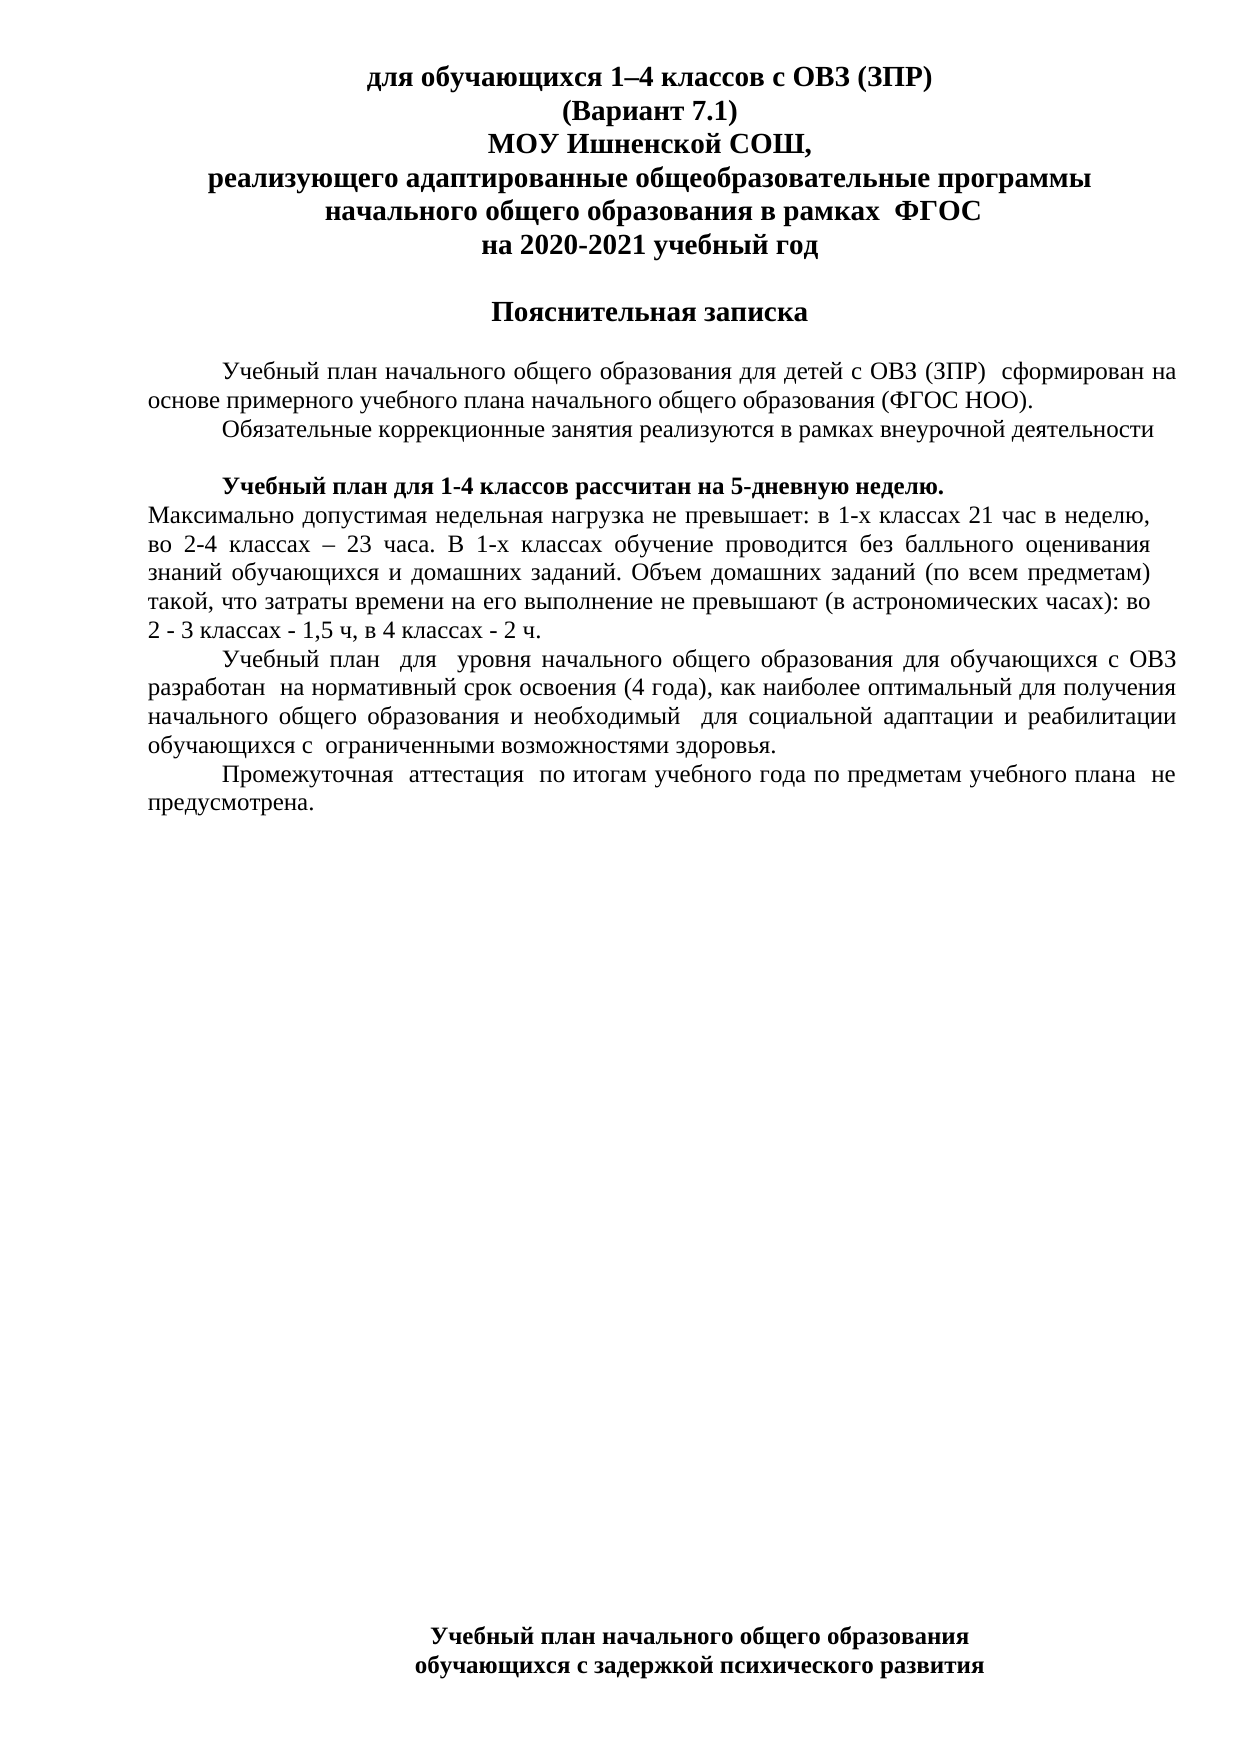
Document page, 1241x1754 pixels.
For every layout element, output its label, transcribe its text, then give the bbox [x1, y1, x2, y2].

text Промежуточная аттестация по итогам учебного года по предметам учебного плана не предусмотрена. [148, 759, 1178, 816]
text для обучающихся 1–4 классов с ОВЗ (ЗПР) [148, 59, 1152, 93]
text обучающихся с задержкой психического развития [148, 1650, 1178, 1679]
text реализующего адаптированные общеобразовательные программы [148, 160, 1152, 193]
text МОУ Ишненской СОШ, [148, 126, 1152, 160]
text начального общего образования в рамках ФГОС [148, 193, 1152, 227]
text Учебный план начального общего образования для детей с ОВЗ (ЗПР) сформирован на основе примерного учебного плана начального общего образования (ФГОС НОО). [148, 356, 1178, 414]
text Обязательные коррекционные занятия реализуются в рамках внеурочной деятельности [148, 414, 1178, 442]
text Учебный план начального общего образования [148, 1621, 1178, 1650]
text Учебный план для 1-4 классов рассчитан на 5-дневную неделю. [148, 471, 1178, 500]
text Учебный план для уровня начального общего образования для обучающихся с ОВЗ разработан на нормативный срок освоения (4 года), как наиболее оптимальный для получения начального общего образования и необходимый для социальной адаптации и реабилитации обучающихся с ограниченными возможностями здоровья. [148, 644, 1178, 759]
text (Вариант 7.1) [148, 93, 1152, 126]
text Пояснительная записка [148, 294, 1152, 327]
text на 2020-2021 учебный год [148, 227, 1152, 260]
text Максимально допустимая недельная нагрузка не превышает: в 1-х классах 21 час в неделю, во 2-4 классах – 23 часа. В 1-х классах обучение проводится без балльного оценивания знаний обучающихся и домашних заданий. Объем домашних заданий (по всем предметам) такой, что затраты времени на его выполнение не превышают (в астрономических часах): во 2 - 3 классах - 1,5 ч, в 4 классах - 2 ч. [148, 500, 1152, 644]
